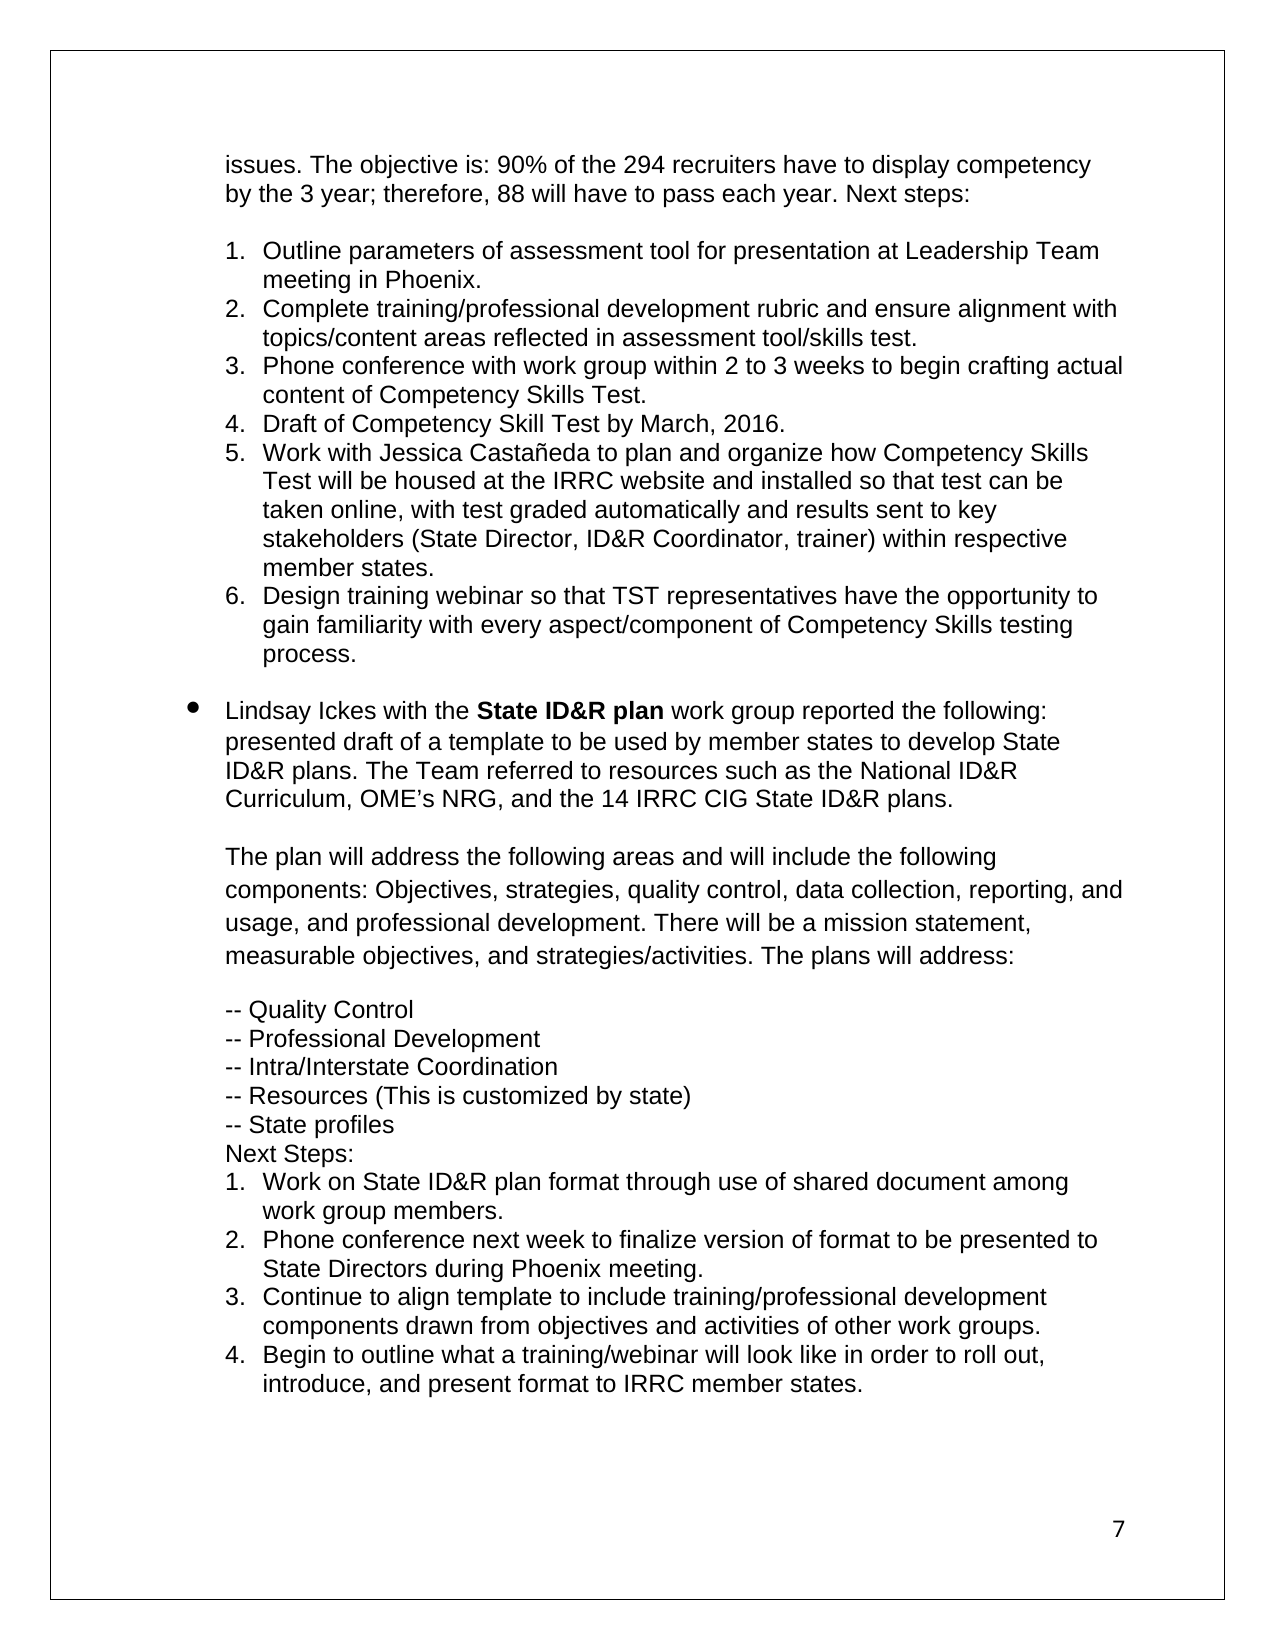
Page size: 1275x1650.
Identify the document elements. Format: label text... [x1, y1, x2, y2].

list Work with Jessica Castañeda to plan and organize how Competency Skills Test will be housed at the IRRC website and installed so that test can be taken online, with test graded automatically and results sent to key stakeholders (State Director, ID&R Coordinator, trainer) within respective member states. [225, 437, 1125, 581]
text The plan will address the following areas and will include the following components: Objectives, strategies, quality control, data collection, reporting, and usage, and professional development. There will be a mission statement, measurable objectives, and strategies/activities. The plans will address: [225, 842, 1125, 970]
list Outline parameters of assessment tool for presentation at Leadership Team meeting in Phoenix. [225, 236, 1125, 294]
list Continue to align template to include training/professional development components drawn from objectives and activities of other work groups. [225, 1282, 1125, 1340]
list Draft of Competency Skill Test by March, 2016. [225, 409, 1125, 437]
list -- State profiles [225, 1110, 1125, 1138]
list -- Quality Control [225, 995, 1125, 1023]
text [225, 150, 1125, 207]
list Next Steps: [225, 1138, 1125, 1167]
list -- Intra/Interstate Coordination [225, 1052, 1125, 1081]
list Design training webinar so that TST representatives have the opportunity to gain familiarity with every aspect/component of Competency Skills testing process. [225, 581, 1125, 667]
list -- Professional Development [225, 1023, 1125, 1052]
list Work on State ID&R plan format through use of shared document among work group members. [225, 1167, 1125, 1225]
list Phone conference next week to finalize version of format to be presented to State Directors during Phoenix meeting. [225, 1225, 1125, 1282]
list Phone conference with work group within 2 to 3 weeks to begin crafting actual content of Competency Skills Test. [225, 351, 1125, 409]
list -- Resources (This is customized by state) [225, 1081, 1125, 1110]
list Lindsay Ickes with the State ID&R plan work group reported the following: presented draft of a template to be used by member states to develop State ID&R plans. The Team referred to resources such as the National ID&R Curriculum, OME’s NRG, and the 14 IRRC CIG State ID&R plans. [187, 696, 1125, 813]
list Complete training/professional development rubric and ensure alignment with topics/content areas reflected in assessment tool/skills test. [225, 294, 1125, 351]
list Begin to outline what a training/webinar will look like in order to roll out, introduce, and present format to IRRC member states. [225, 1340, 1125, 1397]
